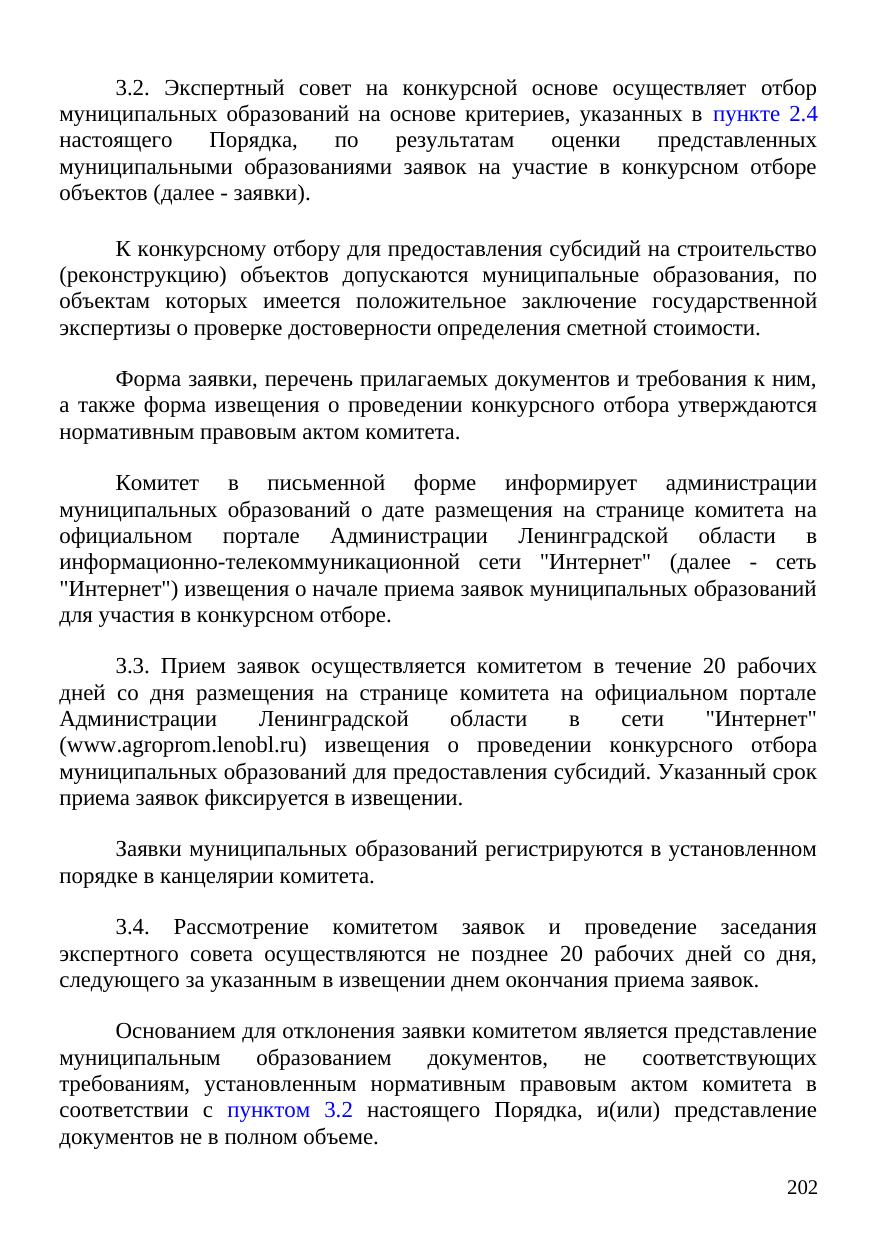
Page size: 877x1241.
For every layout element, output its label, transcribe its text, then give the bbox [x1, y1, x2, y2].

text Форма заявки, перечень прилагаемых документов и требования к ним, а также форма извещения о проведении конкурсного отбора утверждаются нормативным правовым актом комитета. [59, 365, 818, 444]
text Основанием для отклонения заявки комитетом является представление муниципальным образованием документов, не соответствующих требованиям, установленным нормативным правовым актом комитета в соответствии с пунктом 3.2 настоящего Порядка, и(или) представление документов не в полном объеме. [59, 1017, 818, 1149]
text Комитет в письменной форме информирует администрации муниципальных образований о дате размещения на странице комитета на официальном портале Администрации Ленинградской области в информационно-телекоммуникационной сети "Интернет" (далее - сеть "Интернет") извещения о начале приема заявок муниципальных образований для участия в конкурсном отборе. [59, 469, 818, 627]
text 3.4. Рассмотрение комитетом заявок и проведение заседания экспертного совета осуществляются не позднее 20 рабочих дней со дня, следующего за указанным в извещении днем окончания приема заявок. [59, 913, 818, 992]
text 3.2. Экспертный совет на конкурсной основе осуществляет отбор муниципальных образований на основе критериев, указанных в пункте 2.4 настоящего Порядка, по результатам оценки представленных муниципальными образованиями заявок на участие в конкурсном отборе объектов (далее - заявки). [59, 74, 818, 206]
text 3.3. Прием заявок осуществляется комитетом в течение 20 рабочих дней со дня размещения на странице комитета на официальном портале Администрации Ленинградской области в сети "Интернет" (www.agroprom.lenobl.ru) извещения о проведении конкурсного отбора муниципальных образований для предоставления субсидий. Указанный срок приема заявок фиксируется в извещении. [59, 652, 818, 811]
text К конкурсному отбору для предоставления субсидий на строительство (реконструкцию) объектов допускаются муниципальные образования, по объектам которых имеется положительное заключение государственной экспертизы о проверке достоверности определения сметной стоимости. [59, 235, 818, 340]
text Заявки муниципальных образований регистрируются в установленном порядке в канцелярии комитета. [59, 836, 818, 888]
